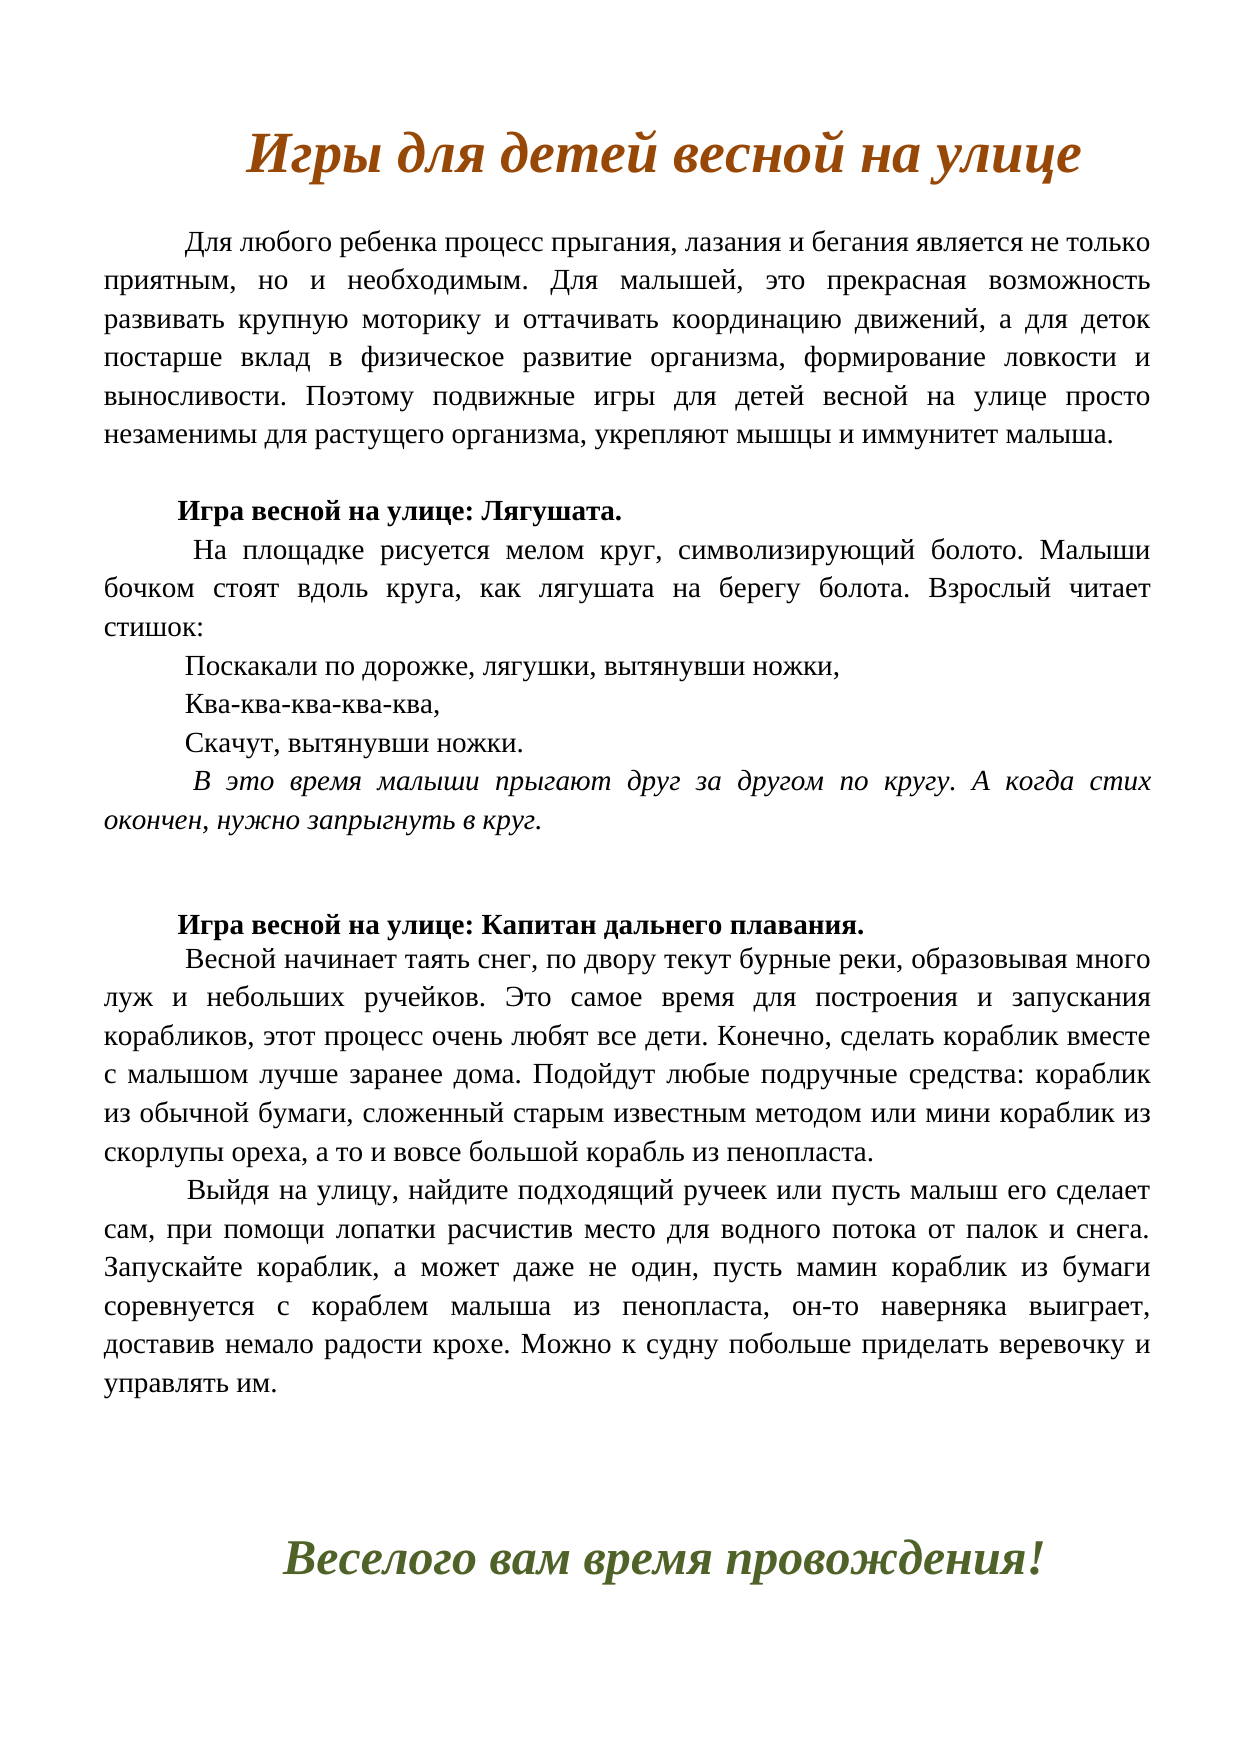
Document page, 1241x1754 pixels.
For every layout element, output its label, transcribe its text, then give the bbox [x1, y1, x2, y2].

text На площадке рисуется мелом круг, символизирующий болото. Малыши бочком стоят вдоль круга, как лягушата на берегу болота. Взрослый читает стишок: [103, 532, 1152, 643]
text Поскакали по дорожке, лягушки, вытянувши ножки, [103, 648, 1152, 681]
text Скачут, вытянувши ножки. [103, 725, 1152, 758]
text Для любого ребенка процесс прыгания, лазания и бегания является не только приятным, но и необходимым. Для малышей, это прекрасная возможность развивать крупную моторику и оттачивать координацию движений, а для деток постарше вклад в физическое развитие организма, формирование ловкости и выносливости. Поэтому подвижные игры для детей весной на улице просто незаменимы для растущего организма, укрепляют мышцы и иммунитет малыша. [103, 224, 1152, 450]
text Игра весной на улице: Лягушата. [103, 493, 1152, 527]
text В это время малыши прыгают друг за другом по кругу. А когда стих окончен, нужно запрыгнуть в круг. [103, 763, 1152, 835]
text Ква-ква-ква-ква-ква, [103, 686, 1152, 720]
text Выйдя на улицу, найдите подходящий ручеек или пусть малыш его сделает сам, при помощи лопатки расчистив место для водного потока от палок и снега. Запускайте кораблик, а может даже не один, пусть мамин кораблик из бумаги соревнуется с кораблем малыша из пенопласта, он-то наверняка выиграет, доставив немало радости крохе. Можно к судну побольше приделать веревочку и управлять им. [103, 1172, 1152, 1398]
text Игра весной на улице: Капитан дальнего плавания. [103, 907, 1152, 941]
text Игры для детей весной на улице [103, 118, 1152, 185]
text Весной начинает таять снег, по двору текут бурные реки, образовывая много луж и небольших ручейков. Это самое время для построения и запускания корабликов, этот процесс очень любят все дети. Конечно, сделать кораблик вместе с малышом лучше заранее дома. Подойдут любые подручные средства: кораблик из обычной бумаги, сложенный старым известным методом или мини кораблик из скорлупы ореха, а то и вовсе большой корабль из пенопласта. [103, 941, 1152, 1167]
text Веселого вам время провождения! [103, 1528, 1152, 1586]
